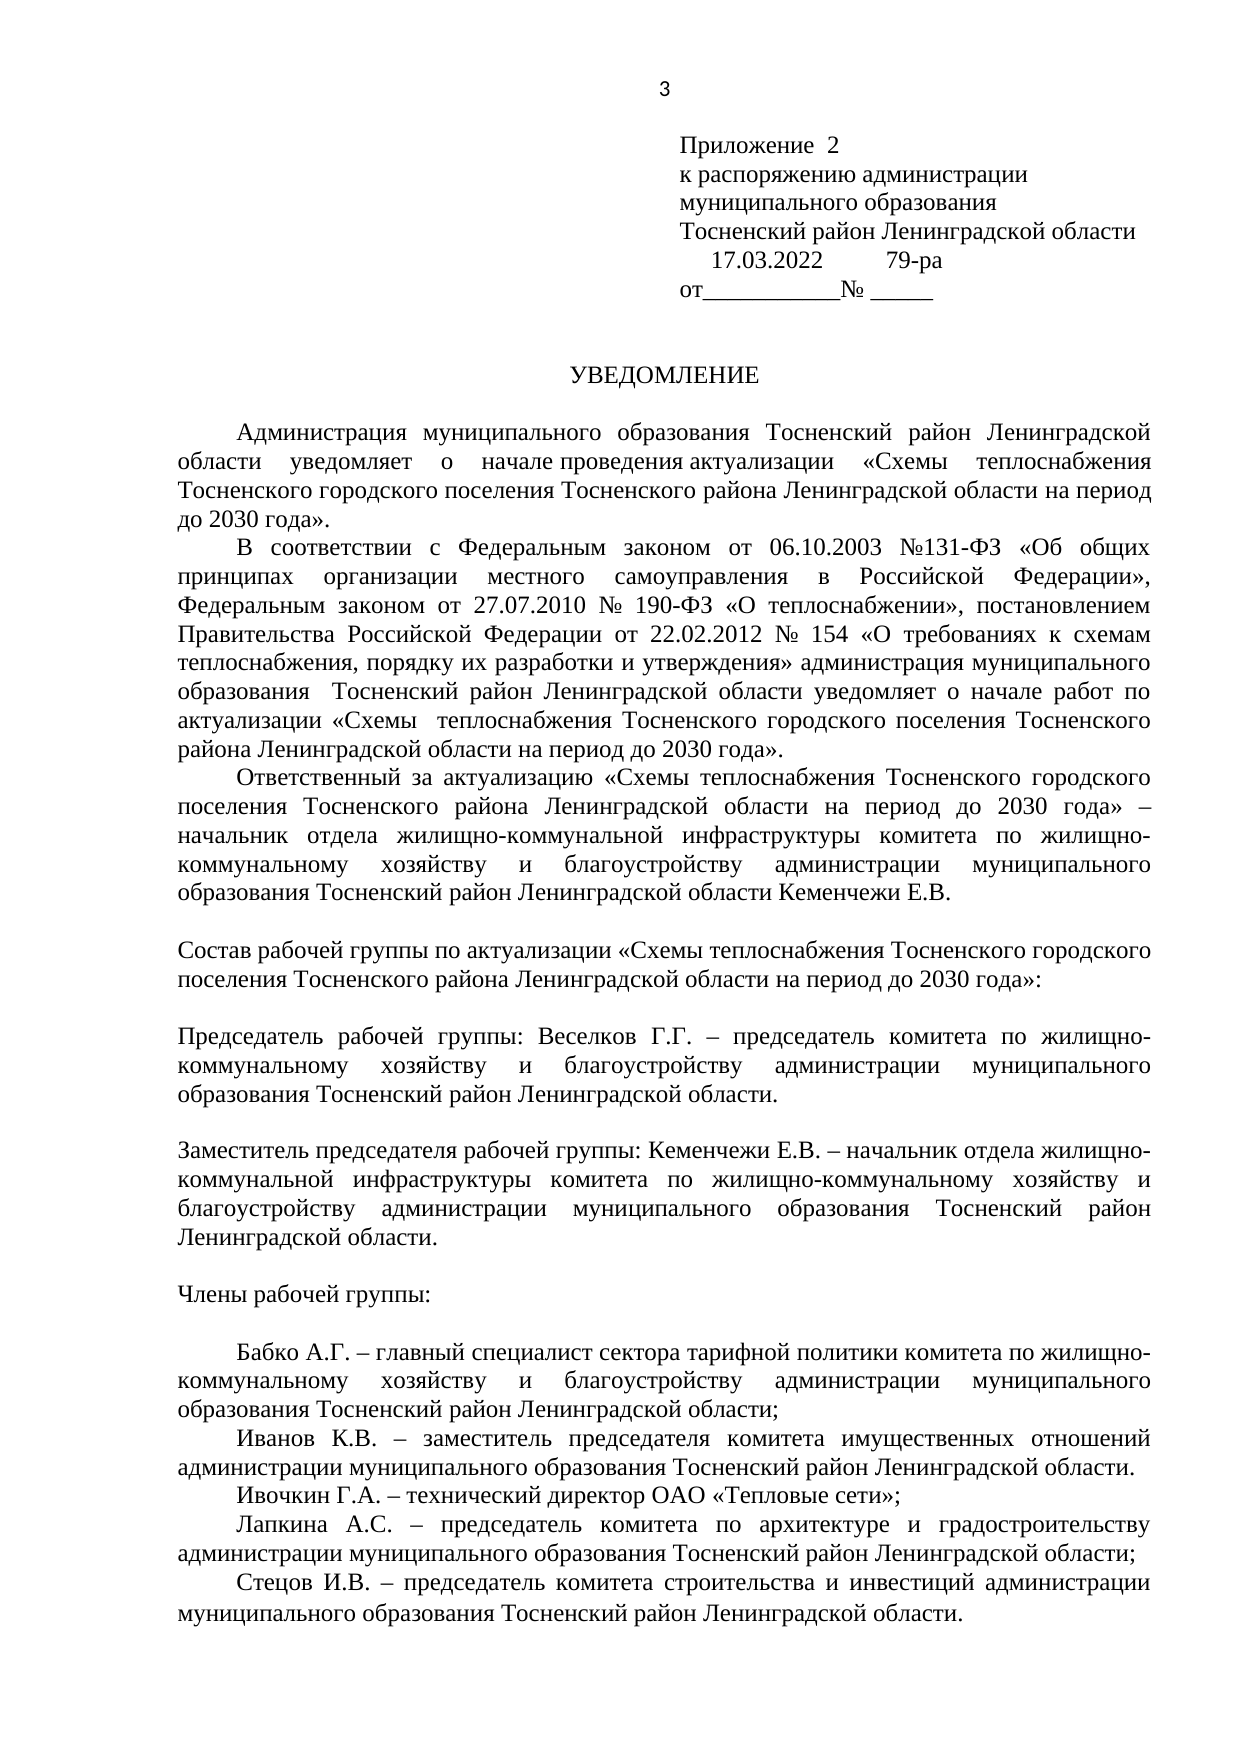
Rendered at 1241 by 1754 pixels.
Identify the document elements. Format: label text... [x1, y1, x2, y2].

text Приложение 2 [679, 130, 1152, 159]
text Ответственный за актуализацию «Схемы теплоснабжения Тосненского городского поселения Тосненского района Ленинградской области на период до 2030 года» – начальник отдела жилищно-коммунальной инфраструктуры комитета по жилищно-коммунальному хозяйству и благоустройству администрации муниципального образования Тосненский район Ленинградской области Кеменчежи Е.В. [177, 762, 1152, 906]
text 17.03.2022 79-ра [679, 245, 1152, 274]
text Состав рабочей группы по актуализации «Схемы теплоснабжения Тосненского городского поселения Тосненского района Ленинградской области на период до 2030 года»: [177, 935, 1152, 992]
text Председатель рабочей группы: Веселков Г.Г. – председатель комитета по жилищно-коммунальному хозяйству и благоустройству администрации муниципального образования Тосненский район Ленинградской области. [177, 1021, 1152, 1107]
text УВЕДОМЛЕНИЕ [177, 360, 1152, 389]
text Лапкина А.С. – председатель комитета по архитектуре и градостроительству администрации муниципального образования Тосненский район Ленинградской области; [177, 1509, 1152, 1567]
text Иванов К.В. – заместитель председателя комитета имущественных отношений администрации муниципального образования Тосненский район Ленинградской области. [177, 1423, 1152, 1480]
text Ивочкин Г.А. – технический директор ОАО «Тепловые сети»; [177, 1480, 1152, 1509]
text к распоряжению администрации [679, 159, 1152, 187]
text Тосненский район Ленинградской области [679, 216, 1152, 245]
text от___________№ _____ [679, 274, 1152, 302]
text Администрация муниципального образования Тосненский район Ленинградской области уведомляет о начале проведения актуализации «Схемы теплоснабжения Тосненского городского поселения Тосненского района Ленинградской области на период до 2030 года». [177, 417, 1152, 532]
text Члены рабочей группы: [177, 1279, 1152, 1308]
text Заместитель председателя рабочей группы: Кеменчежи Е.В. – начальник отдела жилищно-коммунальной инфраструктуры комитета по жилищно-коммунальному хозяйству и благоустройству администрации муниципального образования Тосненский район Ленинградской области. [177, 1135, 1152, 1250]
text В соответствии с Федеральным законом от 06.10.2003 №131-ФЗ «Об общих принципах организации местного самоуправления в Российской Федерации», Федеральным законом от 27.07.2010 № 190-ФЗ «О теплоснабжении», постановлением Правительства Российской Федерации от 22.02.2012 № 154 «О требованиях к схемам теплоснабжения, порядку их разработки и утверждения» администрация муниципального образования Тосненский район Ленинградской области уведомляет о начале работ по актуализации «Схемы теплоснабжения Тосненского городского поселения Тосненского района Ленинградской области на период до 2030 года». [177, 532, 1152, 762]
text муниципального образования [679, 187, 1152, 216]
text Стецов И.В. – председатель комитета строительства и инвестиций администрации муниципального образования Тосненский район Ленинградской области. [177, 1567, 1152, 1626]
text Бабко А.Г. – главный специалист сектора тарифной политики комитета по жилищно-коммунальному хозяйству и благоустройству администрации муниципального образования Тосненский район Ленинградской области; [177, 1337, 1152, 1423]
